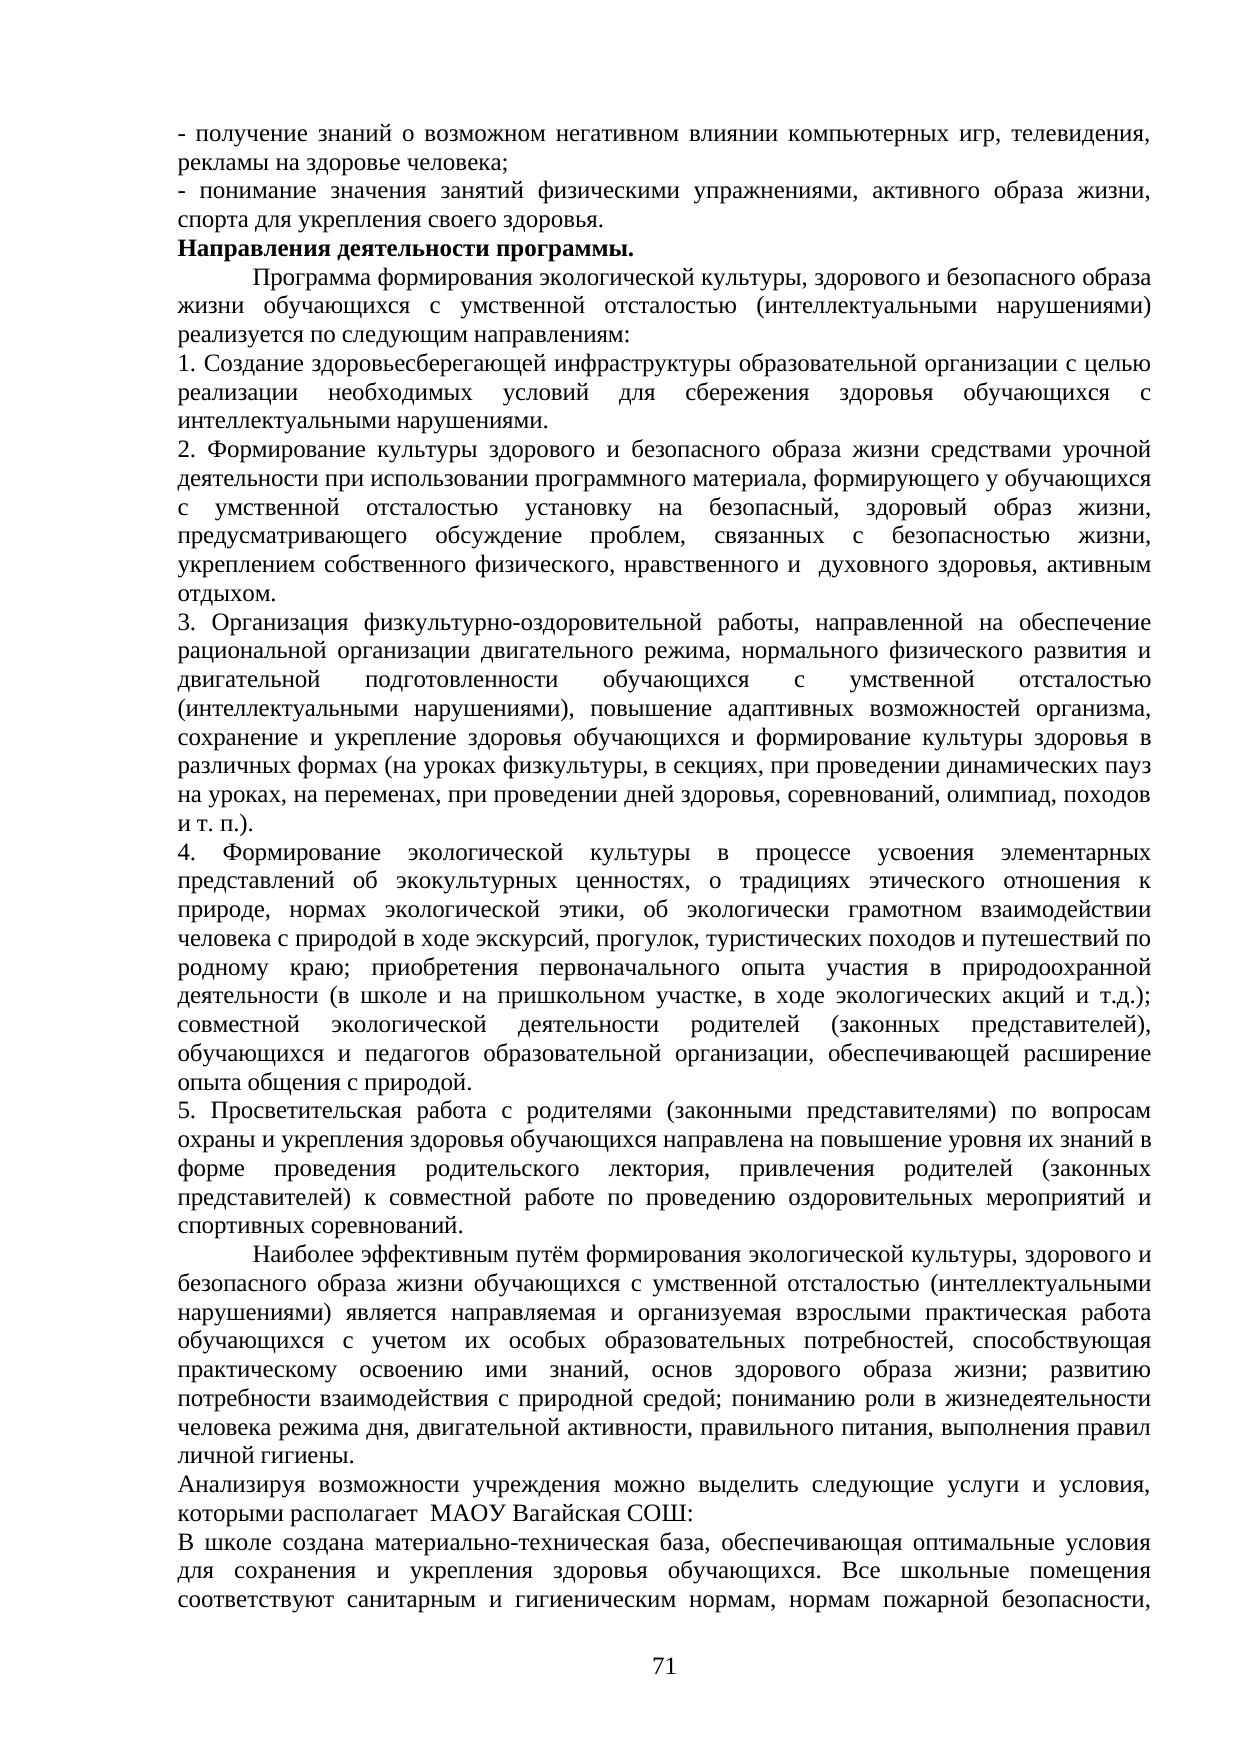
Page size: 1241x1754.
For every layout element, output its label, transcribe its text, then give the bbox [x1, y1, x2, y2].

text 1. Создание здоровьесберегающей инфраструктуры образовательной организации с целью реализации необходимых условий для сбережения здоровья обучающихся с интеллектуальными нарушениями. [177, 348, 1152, 434]
text Направления деятельности программы. [177, 233, 1152, 262]
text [177, 1527, 1152, 1613]
text 2. Формирование культуры здорового и безопасного образа жизни средствами урочной деятельности при использовании программного материала, формирующего у обучающихся с умственной отсталостью установку на безопасный, здоровый образ жизни, предусматривающего обсуждение проблем, связанных с безопасностью жизни, укреплением собственного физического, нравственного и духовного здоровья, активным отдыхом. [177, 434, 1152, 607]
text 5. Просветительская работа с родителями (законными представителями) по вопросам охраны и укрепления здоровья обучающихся направлена на повышение уровня их знаний в форме проведения родительского лектория, привлечения родителей (законных представителей) к совместной работе по проведению оздоровительных мероприятий и спортивных соревнований. [177, 1096, 1152, 1239]
text - получение знаний о возможном негативном влиянии компьютерных игр, телевидения, рекламы на здоровье человека; [177, 118, 1152, 176]
text 4. Формирование экологической культуры в процессе усвоения элементарных представлений об экокультурных ценностях, о традициях этического отношения к природе, нормах экологической этики, об экологически грамотном взаимодействии человека с природой в ходе экскурсий, прогулок, туристических походов и путешествий по родному краю; приобретения первоначального опыта участия в природоохранной деятельности (в школе и на пришкольном участке, в ходе экологических акций и т.д.); совместной экологической деятельности родителей (законных представителей), обучающихся и педагогов образовательной организации, обеспечивающей расширение опыта общения с природой. [177, 837, 1152, 1096]
text 3. Организация физкультурно-оздоровительной работы, направленной на обеспечение рациональной организации двигательного режима, нормального физического развития и двигательной подготовленности обучающихся с умственной отсталостью (интеллектуальными нарушениями), повышение адаптивных возможностей организма, сохранение и укрепление здоровья обучающихся и формирование культуры здоровья в различных формах (на уроках физкультуры, в секциях, при проведении динамических пауз на уроках, на переменах, при проведении дней здоровья, соревнований, олимпиад, походов и т. п.). [177, 607, 1152, 837]
text - понимание значения занятий физическими упражнениями, активного образа жизни, спорта для укрепления своего здоровья. [177, 176, 1152, 233]
text Программа формирования экологической культуры, здорового и безопасного образа жизни обучающихся с умственной отсталостью (интеллектуальными нарушениями) реализуется по следующим направлениям: [177, 262, 1152, 348]
text Наиболее эффективным путём формирования экологической культуры, здорового и безопасного образа жизни обучающихся с умственной отсталостью (интеллектуальными нарушениями) является направляемая и организуемая взрослыми практическая работа обучающихся с учетом их особых образовательных потребностей, способствующая практическому освоению ими знаний, основ здорового образа жизни; развитию потребности взаимодействия с природной средой; пониманию роли в жизнедеятельности человека режима дня, двигательной активности, правильного питания, выполнения правил личной гигиены. [177, 1239, 1152, 1469]
text Анализируя возможности учреждения можно выделить следующие услуги и условия, которыми располагает МАОУ Вагайская СОШ: [177, 1469, 1152, 1527]
